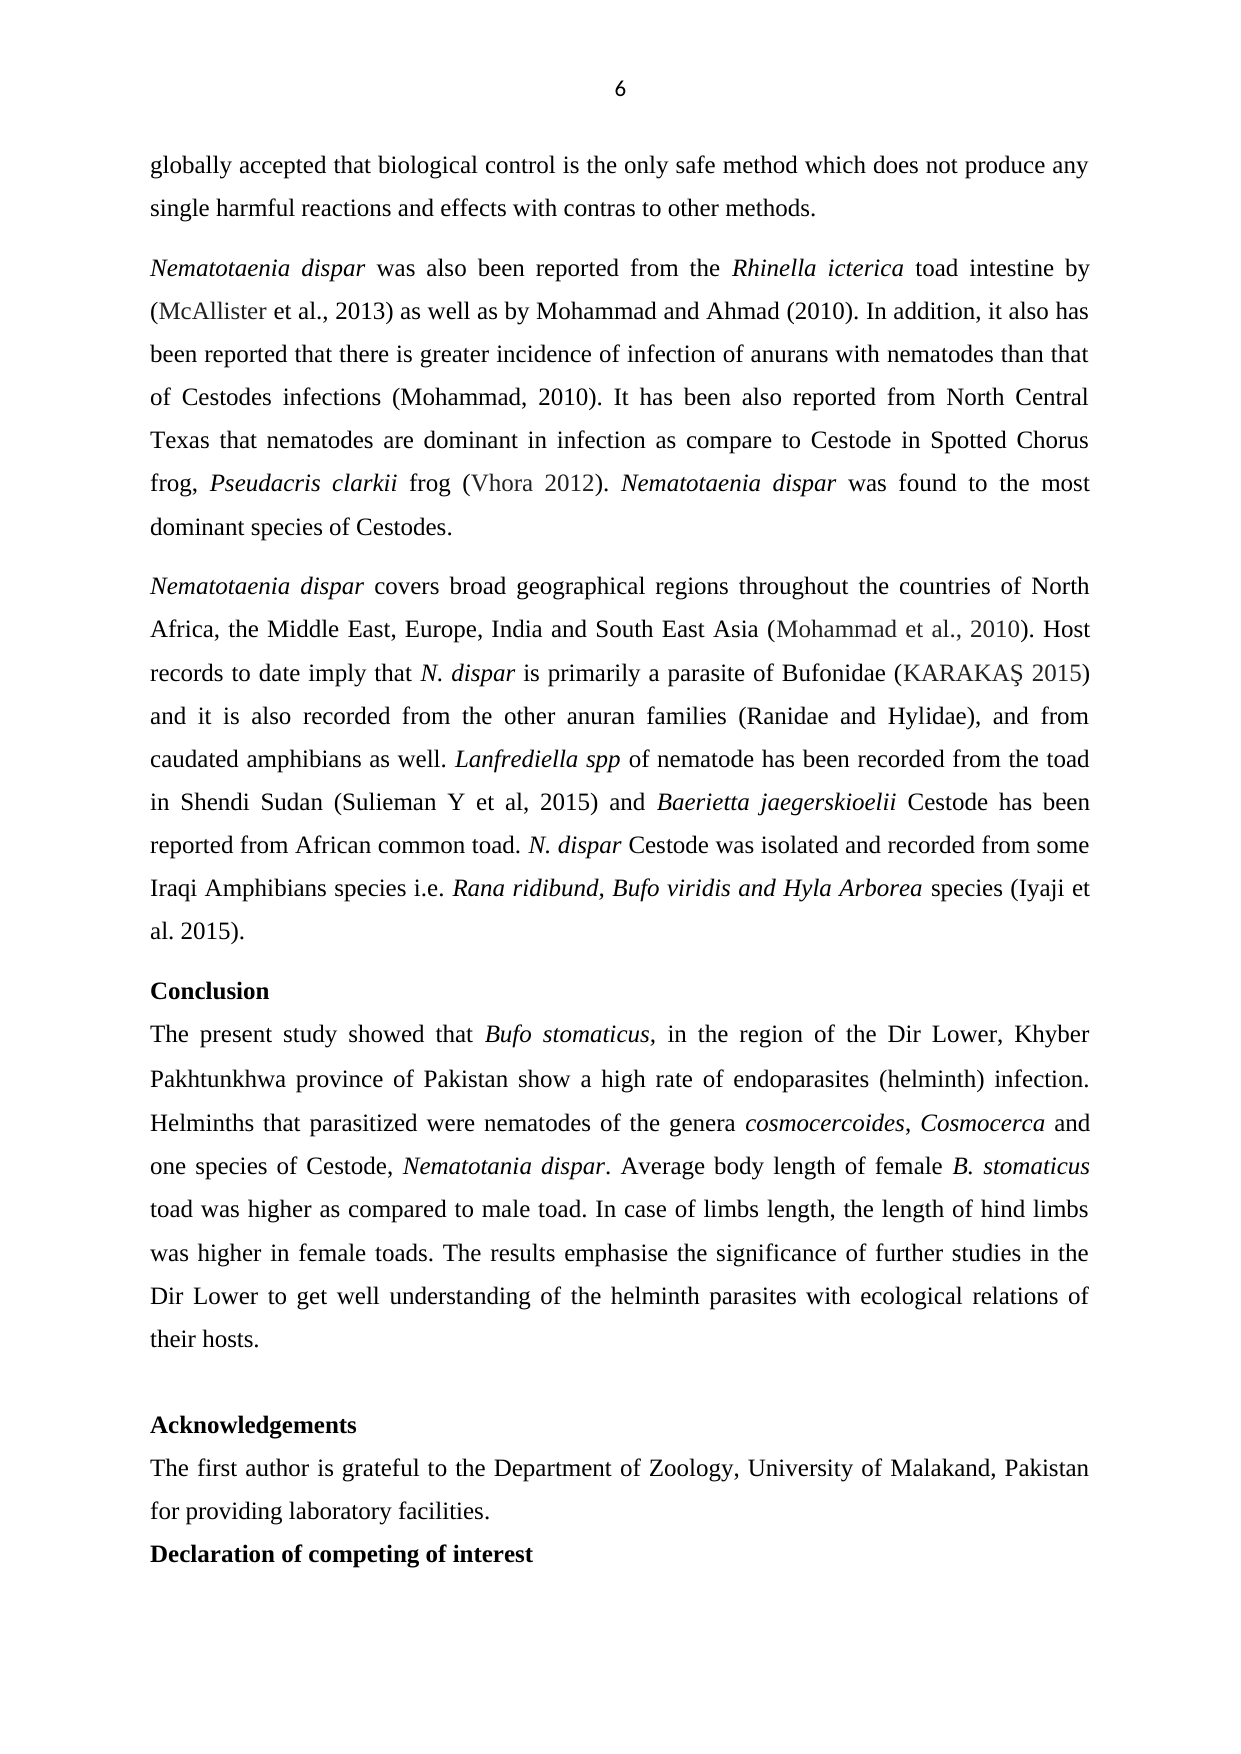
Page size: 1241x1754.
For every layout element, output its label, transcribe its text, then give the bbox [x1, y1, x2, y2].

text Declaration of competing of interest [150, 1539, 1090, 1568]
text Conclusion [150, 976, 1090, 1005]
text The present study showed that Bufo stomaticus, in the region of the Dir Lower, Khyber Pakhtunkhwa province of Pakistan show a high rate of endoparasites (helminth) infection. Helminths that parasitized were nematodes of the genera cosmocercoides, Cosmocerca and one species of Cestode, Nematotania dispar. Average body length of female B. stomaticus toad was higher as compared to male toad. In case of limbs length, the length of hind limbs was higher in female toads. The results emphasise the significance of further studies in the Dir Lower to get well understanding of the helminth parasites with ecological relations of their hosts. [150, 1019, 1090, 1353]
text Nematotaenia dispar was also been reported from the Rhinella icterica toad intestine by (McAllister et al., 2013) as well as by Mohammad and Ahmad (2010). In addition, it also has been reported that there is greater incidence of infection of anurans with nematodes than that of Cestodes infections (Mohammad, 2010). It has been also reported from North Central Texas that nematodes are dominant in infection as compare to Cestode in Spotted Chorus frog, Pseudacris clarkii frog (Vhora 2012). Nematotaenia dispar was found to the most dominant species of Cestodes. [150, 253, 1090, 540]
text The first author is grateful to the Department of Zoology, University of Malakand, Pakistan for providing laboratory facilities. [150, 1453, 1090, 1525]
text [150, 150, 1090, 222]
text Nematotaenia dispar covers broad geographical regions throughout the countries of North Africa, the Middle East, Europe, India and South East Asia (Mohammad et al., 2010). Host records to date imply that N. dispar is primarily a parasite of Bufonidae (KARAKAŞ 2015) and it is also recorded from the other anuran families (Ranidae and Hylidae), and from caudated amphibians as well. Lanfrediella spp of nematode has been recorded from the toad in Shendi Sudan (Sulieman Y et al, 2015) and Baerietta jaegerskioelii Cestode has been reported from African common toad. N. dispar Cestode was isolated and recorded from some Iraqi Amphibians species i.e. Rana ridibund, Bufo viridis and Hyla Arborea species (Iyaji et al. 2015). [150, 571, 1090, 945]
text Acknowledgements [150, 1410, 1090, 1439]
